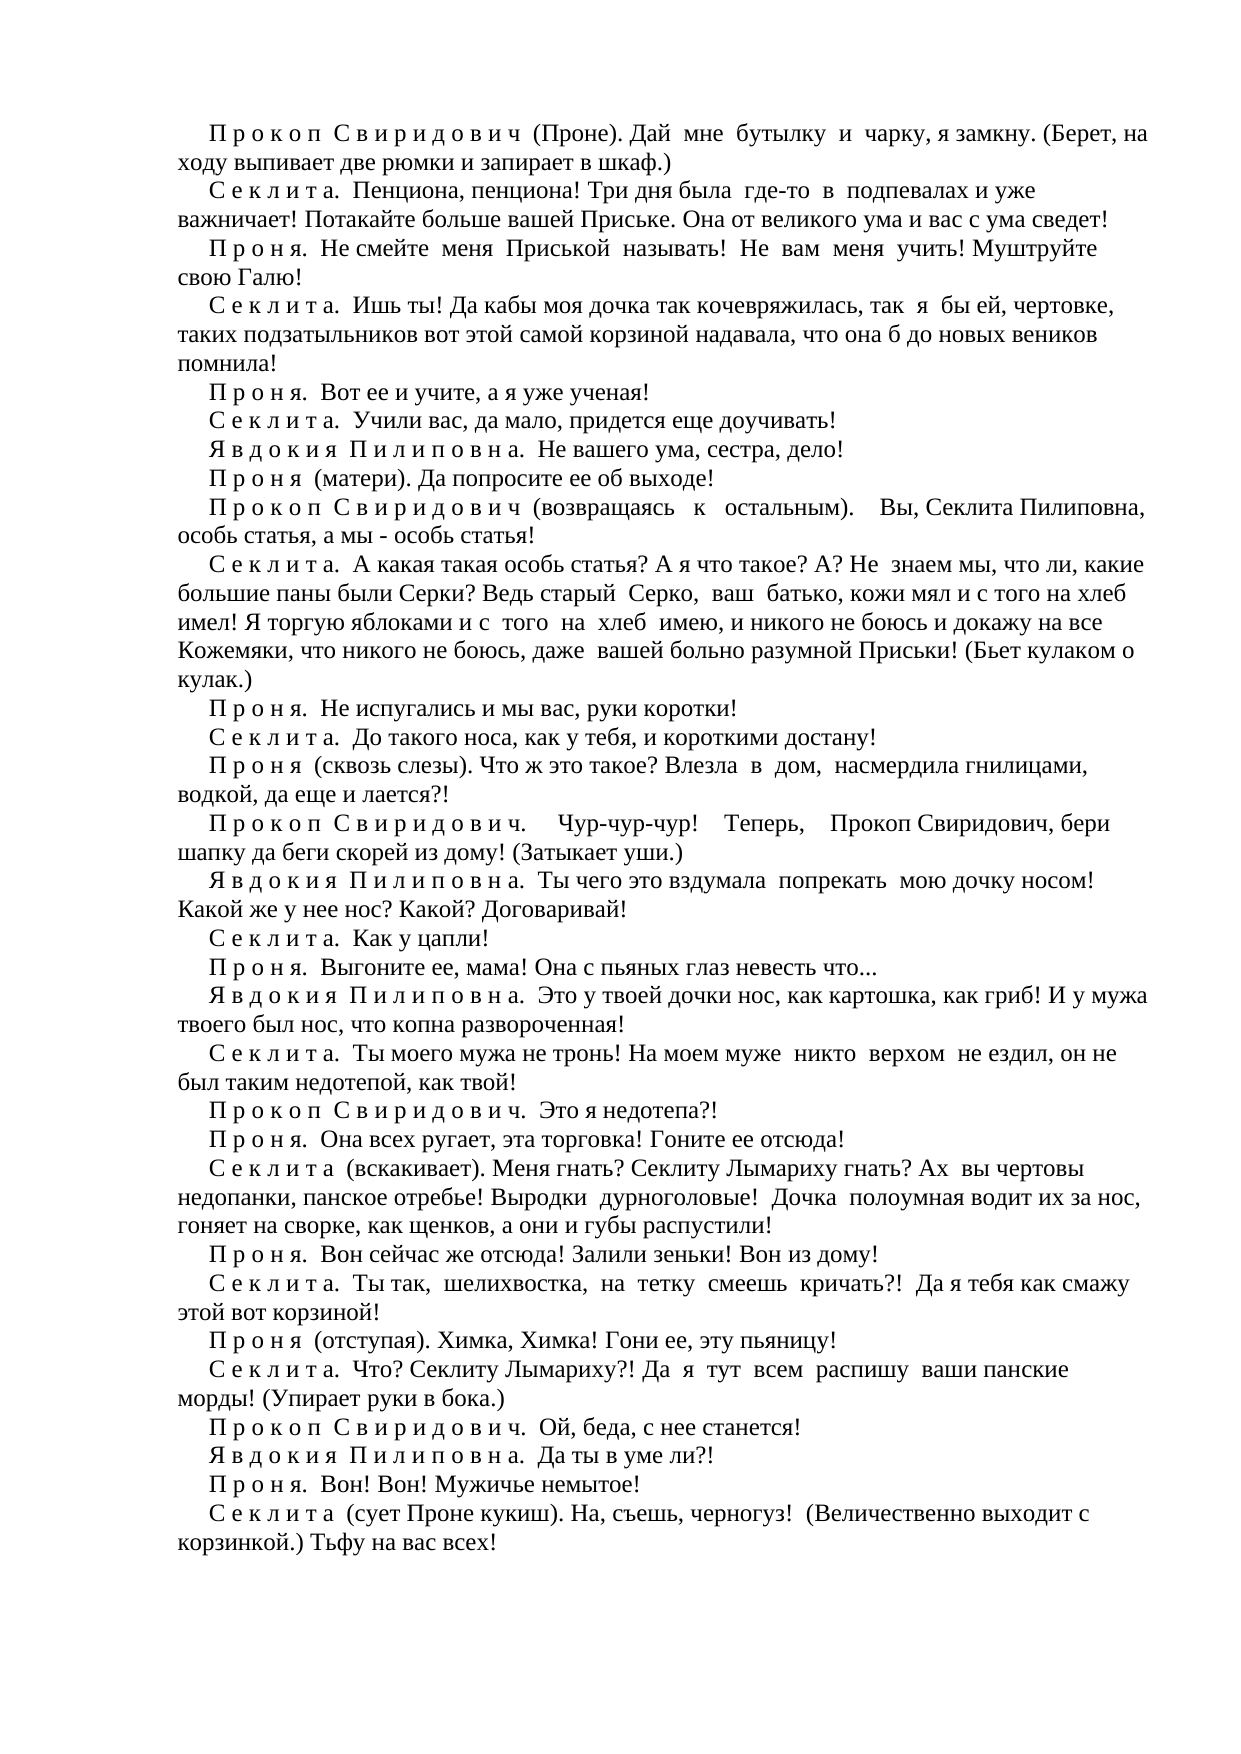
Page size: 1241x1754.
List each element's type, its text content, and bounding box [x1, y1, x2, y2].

text П р о к о п С в и р и д о в и ч (возвращаясь к остальным). Вы, Секлита Пилиповна, особь статья, а мы - особь статья! [177, 492, 1152, 549]
text П р о н я. Вот ее и учите, а я уже ученая! [177, 377, 1152, 406]
text С е к л и т а. А какая такая особь статья? А я что такое? А? Не знаем мы, что ли, какие большие паны были Серки? Ведь старый Серко, ваш батько, кожи мял и с того на хлеб имел! Я торгую яблоками и с того на хлеб имею, и никого не боюсь и докажу на все Кожемяки, что никого не боюсь, даже вашей больно разумной Приськи! (Бьет кулаком о кулак.) [177, 549, 1152, 693]
text П р о н я. Она всех ругает, эта торговка! Гоните ее отсюда! [177, 1124, 1152, 1153]
text С е к л и т а. Пенциона, пенциона! Три дня была где-то в подпевалах и уже важничает! Потакайте больше вашей Приське. Она от великого ума и вас с ума сведет! [177, 176, 1152, 233]
text С е к л и т а (сует Проне кукиш). На, съешь, черногуз! (Величественно выходит с корзинкой.) Тьфу на вас всех! [177, 1498, 1152, 1556]
text Я в д о к и я П и л и п о в н а. Да ты в уме ли?! [177, 1441, 1152, 1469]
text П р о н я (отступая). Химка, Химка! Гони ее, эту пьяницу! [177, 1326, 1152, 1354]
text С е к л и т а. Ты так, шелихвостка, на тетку смеешь кричать?! Да я тебя как смажу этой вот корзиной! [177, 1268, 1152, 1326]
text П р о н я. Вон! Вон! Мужичье немытое! [177, 1469, 1152, 1498]
text Я в д о к и я П и л и п о в н а. Это у твоей дочки нос, как картошка, как гриб! И у мужа твоего был нос, что копна развороченная! [177, 981, 1152, 1038]
text С е к л и т а. Учили вас, да мало, придется еще доучивать! [177, 406, 1152, 434]
text С е к л и т а. Что? Секлиту Лымариху?! Да я тут всем распишу ваши панские морды! (Упирает руки в бока.) [177, 1354, 1152, 1412]
text С е к л и т а. Ты моего мужа не тронь! На моем муже никто верхом не ездил, он не был таким недотепой, как твой! [177, 1038, 1152, 1096]
text П р о н я. Выгоните ее, мама! Она с пьяных глаз невесть что... [177, 952, 1152, 981]
text П р о н я. Вон сейчас же отсюда! Залили зеньки! Вон из дому! [177, 1239, 1152, 1268]
text Я в д о к и я П и л и п о в н а. Ты чего это вздумала попрекать мою дочку носом! Какой же у нее нос? Какой? Договаривай! [177, 866, 1152, 923]
text П р о к о п С в и р и д о в и ч. Чур-чур-чур! Теперь, Прокоп Свиридович, бери шапку да беги скорей из дому! (Затыкает уши.) [177, 808, 1152, 866]
text П р о н я (матери). Да попросите ее об выходе! [177, 463, 1152, 492]
text Я в д о к и я П и л и п о в н а. Не вашего ума, сестра, дело! [177, 434, 1152, 463]
text П р о н я. Не испугались и мы вас, руки коротки! [177, 693, 1152, 722]
text П р о к о п С в и р и д о в и ч (Проне). Дай мне бутылку и чарку, я замкну. (Берет, на ходу выпивает две рюмки и запирает в шкаф.) [177, 118, 1152, 176]
text П р о н я. Не смейте меня Приськой называть! Не вам меня учить! Муштруйте свою Галю! [177, 233, 1152, 291]
text П р о к о п С в и р и д о в и ч. Ой, беда, с нее станется! [177, 1412, 1152, 1441]
text С е к л и т а (вскакивает). Меня гнать? Секлиту Лымариху гнать? Ах вы чертовы недопанки, панское отребье! Выродки дурноголовые! Дочка полоумная водит их за нос, гоняет на сворке, как щенков, а они и губы распустили! [177, 1153, 1152, 1239]
text С е к л и т а. Как у цапли! [177, 923, 1152, 952]
text П р о к о п С в и р и д о в и ч. Это я недотепа?! [177, 1096, 1152, 1124]
text С е к л и т а. Ишь ты! Да кабы моя дочка так кочевряжилась, так я бы ей, чертовке, таких подзатыльников вот этой самой корзиной надавала, что она б до новых веников помнила! [177, 291, 1152, 377]
text С е к л и т а. До такого носа, как у тебя, и короткими достану! [177, 722, 1152, 751]
text П р о н я (сквозь слезы). Что ж это такое? Влезла в дом, насмердила гнилицами, водкой, да еще и лается?! [177, 751, 1152, 808]
